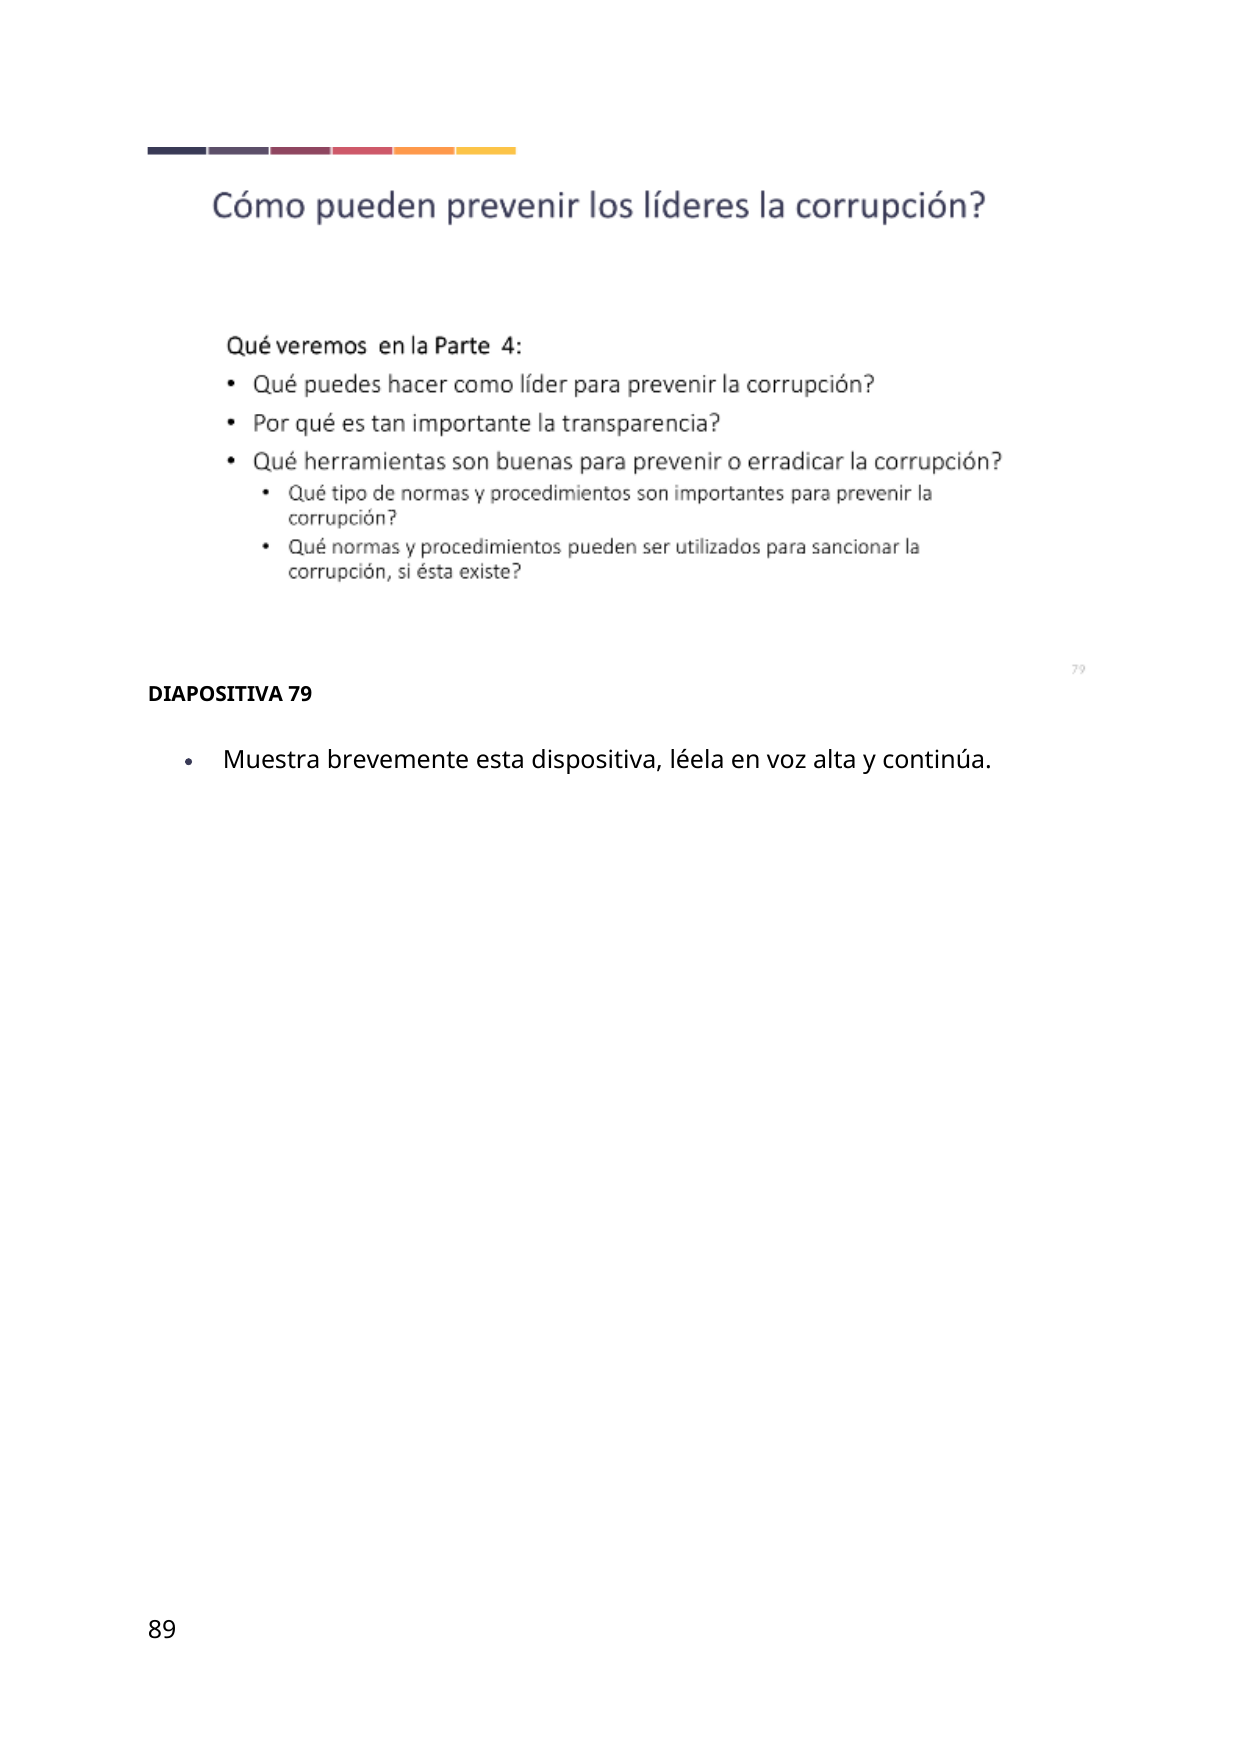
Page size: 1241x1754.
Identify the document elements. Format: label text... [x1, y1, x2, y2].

picture [147, 147, 1093, 679]
list Muestra brevemente esta dispositiva, léela en voz alta y continúa. [185, 742, 1093, 776]
subtitle DIAPOSITIVA 79 [148, 679, 1093, 707]
